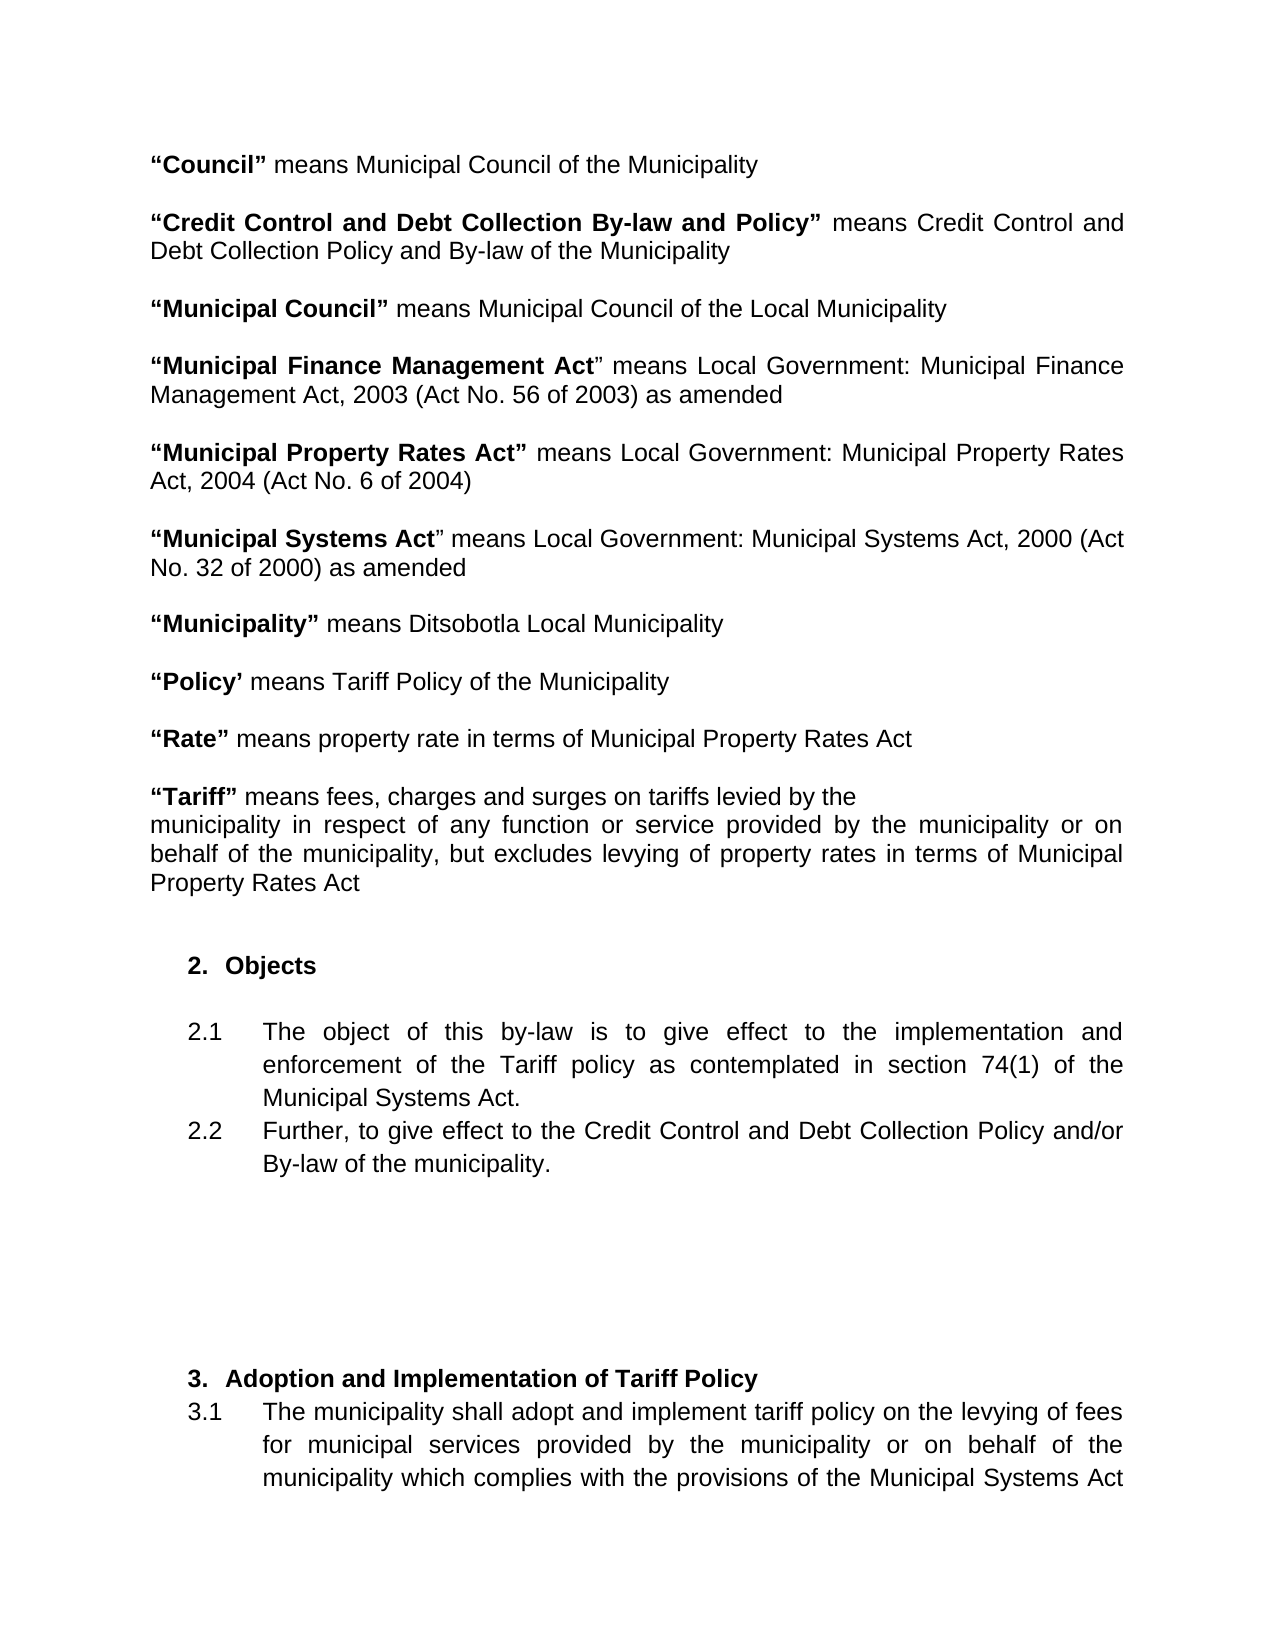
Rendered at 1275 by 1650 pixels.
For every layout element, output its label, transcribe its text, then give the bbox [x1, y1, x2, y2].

text municipality in respect of any function or service provided by the municipality or on behalf of the municipality, but excludes levying of property rates in terms of Municipal Property Rates Act [150, 811, 1125, 897]
text “Municipal Property Rates Act” means Local Government: Municipal Property Rates Act, 2004 (Act No. 6 of 2004) [150, 437, 1125, 495]
text “Municipality” means Ditsobotla Local Municipality [150, 609, 1125, 638]
text “Council” means Municipal Council of the Municipality [150, 150, 1125, 179]
text “Municipal Council” means Municipal Council of the Local Municipality [150, 294, 1125, 322]
text “Tariff” means fees, charges and surges on tariffs levied by the [150, 782, 1125, 811]
list Objects [187, 951, 1125, 979]
text “Municipal Finance Management Act” means Local Government: Municipal Finance Management Act, 2003 (Act No. 56 of 2003) as amended [150, 351, 1125, 409]
text “Credit Control and Debt Collection By-law and Policy” means Credit Control and Debt Collection Policy and By-law of the Municipality [150, 207, 1125, 265]
text “Rate” means property rate in terms of Municipal Property Rates Act [150, 724, 1125, 753]
text “Municipal Systems Act” means Local Government: Municipal Systems Act, 2000 (Act No. 32 of 2000) as amended [150, 524, 1125, 581]
list Further, to give effect to the Credit Control and Debt Collection Policy and/or By-law of the municipality. [187, 1116, 1125, 1177]
list The object of this by-law is to give effect to the implementation and enforcement of the Tariff policy as contemplated in section 74(1) of the Municipal Systems Act. [187, 1017, 1125, 1111]
list Adoption and Implementation of Tariff Policy [187, 1364, 1125, 1393]
text “Policy’ means Tariff Policy of the Municipality [150, 667, 1125, 696]
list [187, 1397, 1125, 1492]
